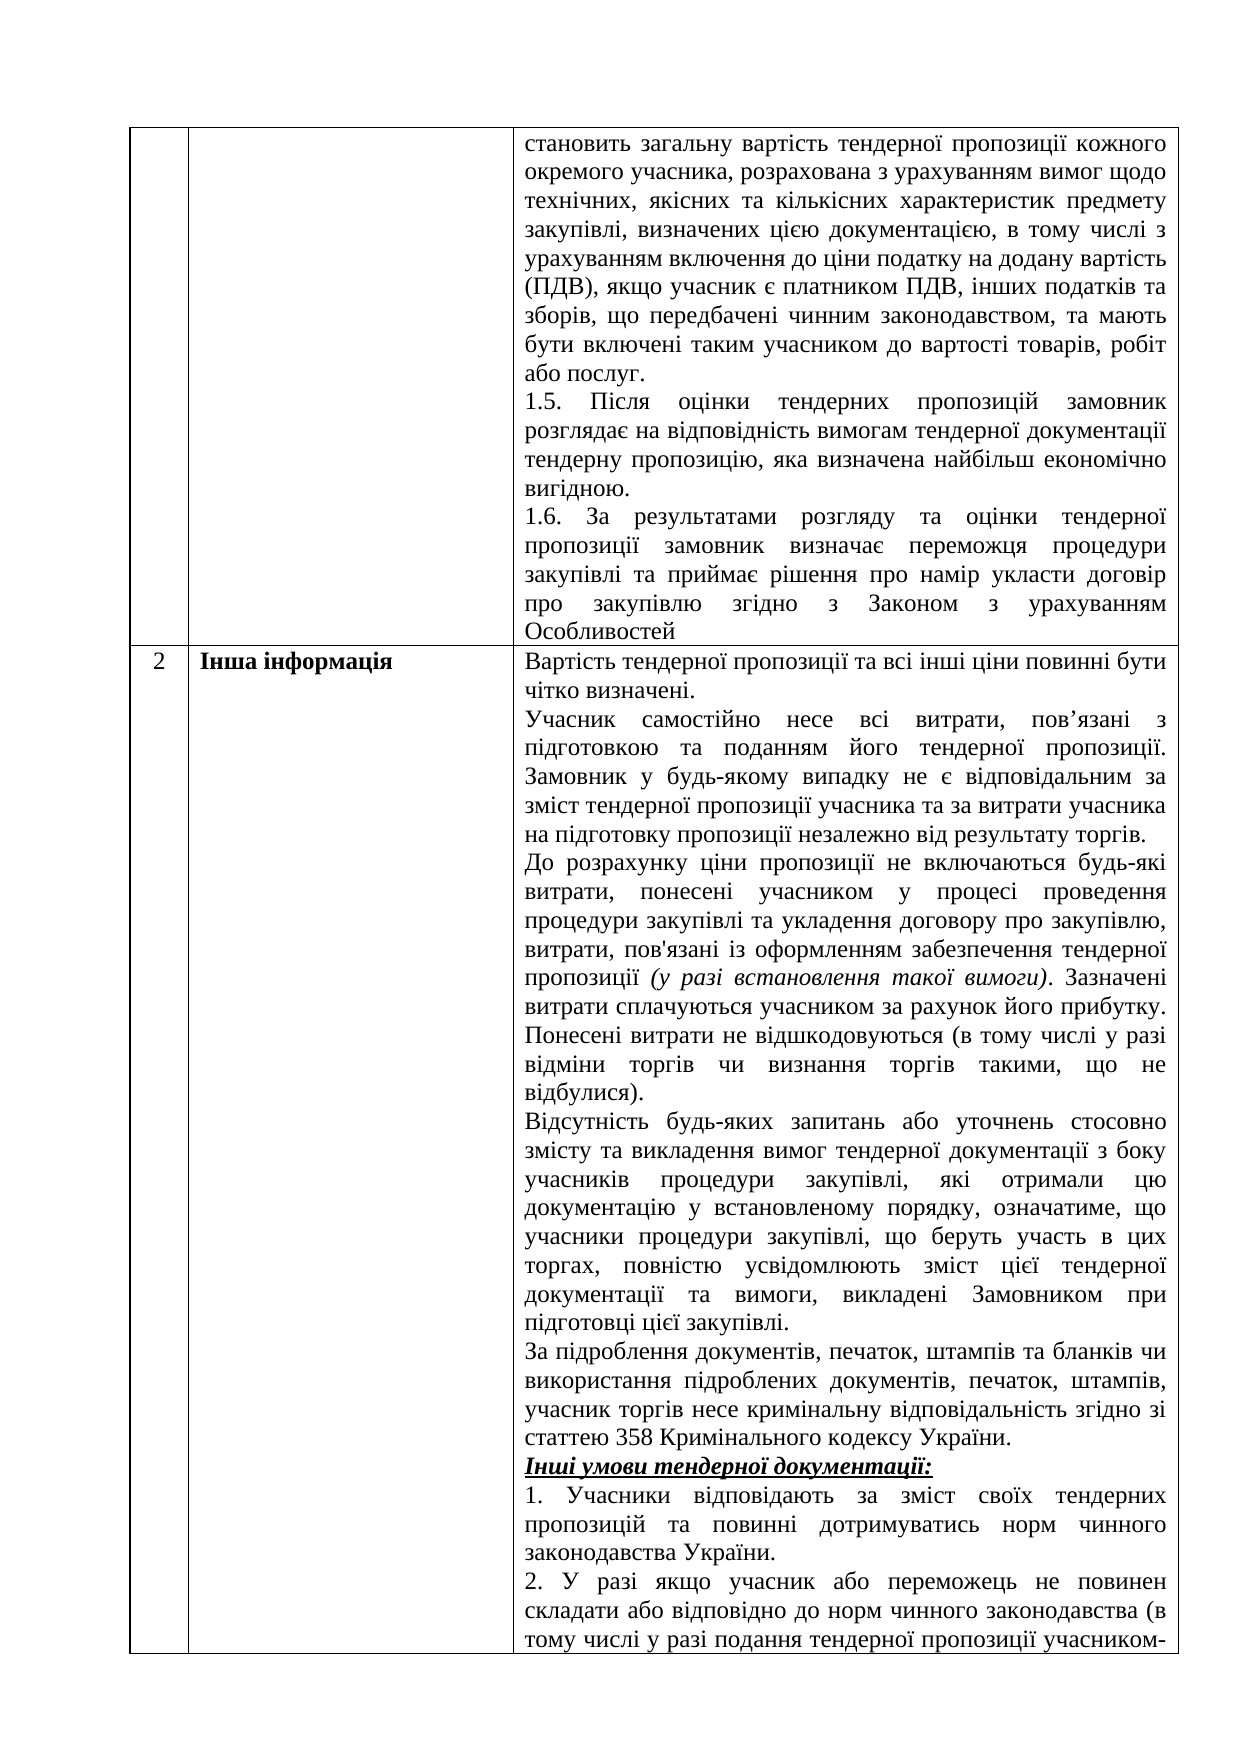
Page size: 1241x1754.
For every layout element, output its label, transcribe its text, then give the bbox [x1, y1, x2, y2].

table_cell Інша інформація [189, 646, 513, 1652]
table_cell 2 [131, 646, 188, 1652]
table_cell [514, 646, 1178, 1652]
table_cell 1 [131, 128, 188, 645]
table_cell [189, 128, 513, 645]
